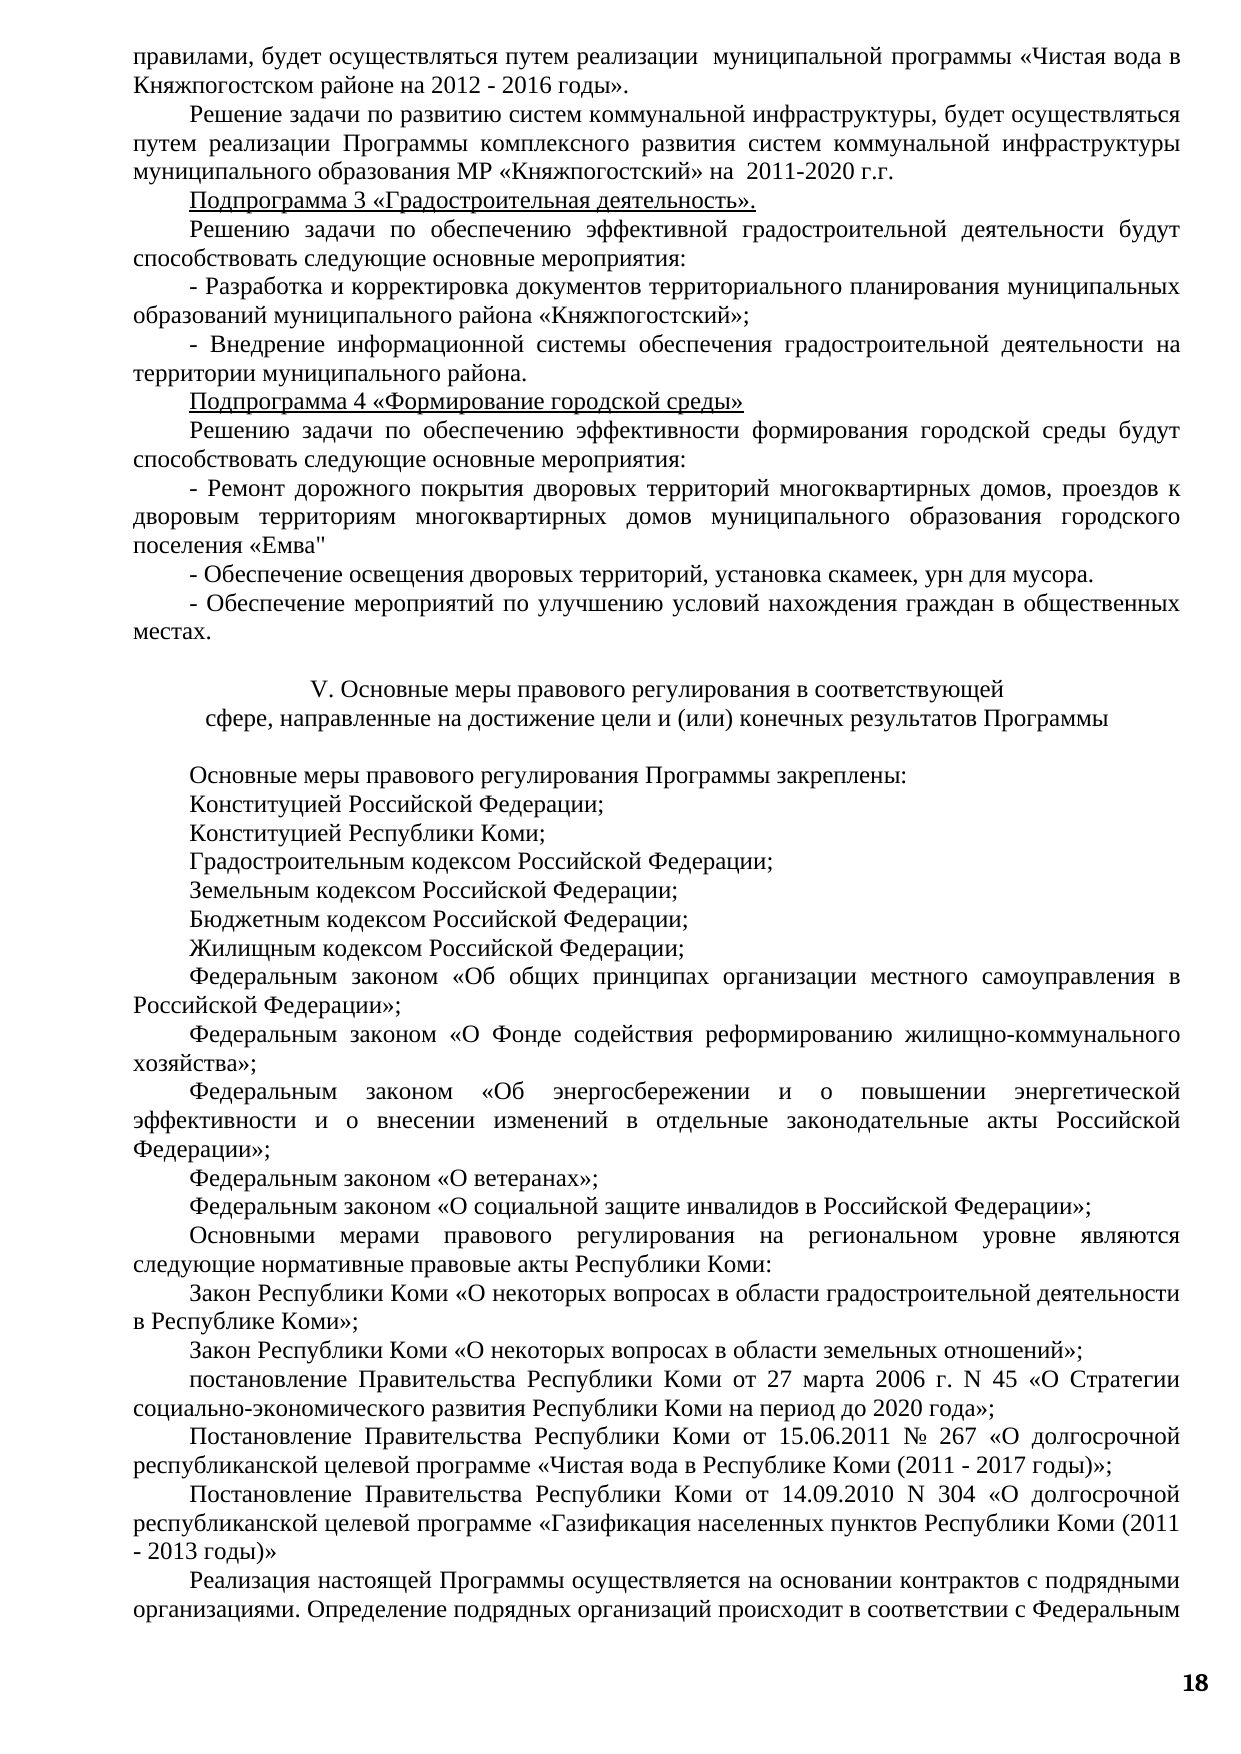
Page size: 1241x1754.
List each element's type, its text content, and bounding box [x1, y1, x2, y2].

text Решение задачи по развитию систем коммунальной инфраструктуры, будет осуществляться путем реализации Программы комплексного развития систем коммунальной инфраструктуры муниципального образования МР «Княжпогостский» на 2011-.г. [133, 99, 1181, 185]
text - Ремонт дорожного покрытия дворовых территорий многоквартирных домов, проездов к дворовым территориям многоквартирных домов муниципального образования городского поселения «Емва" [133, 473, 1181, 559]
text V. Основные меры правового регулирования в соответствующей [133, 674, 1181, 703]
text Постановление Правительства Республики Коми от 15.06.2011 № 267 «О долгосрочной республиканской целевой программе «Чистая вода в Республике Коми (2011 - 2017 годы)»; [133, 1421, 1181, 1479]
text Основными мерами правового регулирования на региональном уровне являются следующие нормативные правовые акты Республики Коми: [133, 1220, 1181, 1278]
text Подпрограмма 3 «Градостроительная деятельность». [133, 185, 1181, 214]
text Федеральным законом «Об энергосбережении и о повышении энергетической эффективности и о внесении изменений в отдельные законодательные акты Российской Федерации»; [133, 1076, 1181, 1163]
text - Обеспечение освещения дворовых территорий, установка скамеек, урн для мусора. [133, 559, 1181, 588]
text - Обеспечение мероприятий по улучшению условий нахождения граждан в общественных местах. [133, 588, 1181, 645]
text Градостроительным кодексом Российской Федерации; [133, 846, 1181, 875]
text Федеральным законом «О социальной защите инвалидов в Российской Федерации»; [133, 1191, 1181, 1220]
text постановление Правительства Республики Коми от 27 марта . N 45 «О Стратегии социально-экономического развития Республики Коми на период до 2020 года»; [133, 1364, 1181, 1421]
text Решению задачи по обеспечению эффективной градостроительной деятельности будут способствовать следующие основные мероприятия: [133, 214, 1181, 271]
text Закон Республики Коми «О некоторых вопросах в области градостроительной деятельности в Республике Коми»; [133, 1278, 1181, 1335]
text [133, 41, 1181, 99]
text Федеральным законом «Об общих принципах организации местного самоуправления в Российской Федерации»; [133, 961, 1181, 1019]
text - Внедрение информационной системы обеспечения градостроительной деятельности на территории муниципального района. [133, 329, 1181, 386]
text Земельным кодексом Российской Федерации; [133, 875, 1181, 904]
text Жилищным кодексом Российской Федерации; [133, 933, 1181, 961]
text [133, 1565, 1181, 1623]
text Основные меры правового регулирования Программы закреплены: [133, 760, 1181, 789]
text Постановление Правительства Республики Коми от 14.09.2010 N 304 «О долгосрочной республиканской целевой программе «Газификация населенных пунктов Республики Коми (2011 - 2013 годы)» [133, 1479, 1181, 1565]
text Конституцией Российской Федерации; [133, 789, 1181, 818]
text - Разработка и корректировка документов территориального планирования муниципальных образований муниципального района «Княжпогостский»; [133, 271, 1181, 329]
text сфере, направленные на достижение цели и (или) конечных результатов Программы [133, 703, 1181, 731]
text Подпрограмма 4 «Формирование городской среды» [133, 386, 1181, 415]
text Решению задачи по обеспечению эффективности формирования городской среды будут способствовать следующие основные мероприятия: [133, 415, 1181, 473]
text Бюджетным кодексом Российской Федерации; [133, 904, 1181, 933]
text Закон Республики Коми «О некоторых вопросах в области земельных отношений»; [133, 1335, 1181, 1364]
text Федеральным законом «О ветеранах»; [133, 1163, 1181, 1191]
text Федеральным законом «О Фонде содействия реформированию жилищно-коммунального хозяйства»; [133, 1019, 1181, 1076]
text Конституцией Республики Коми; [133, 818, 1181, 846]
